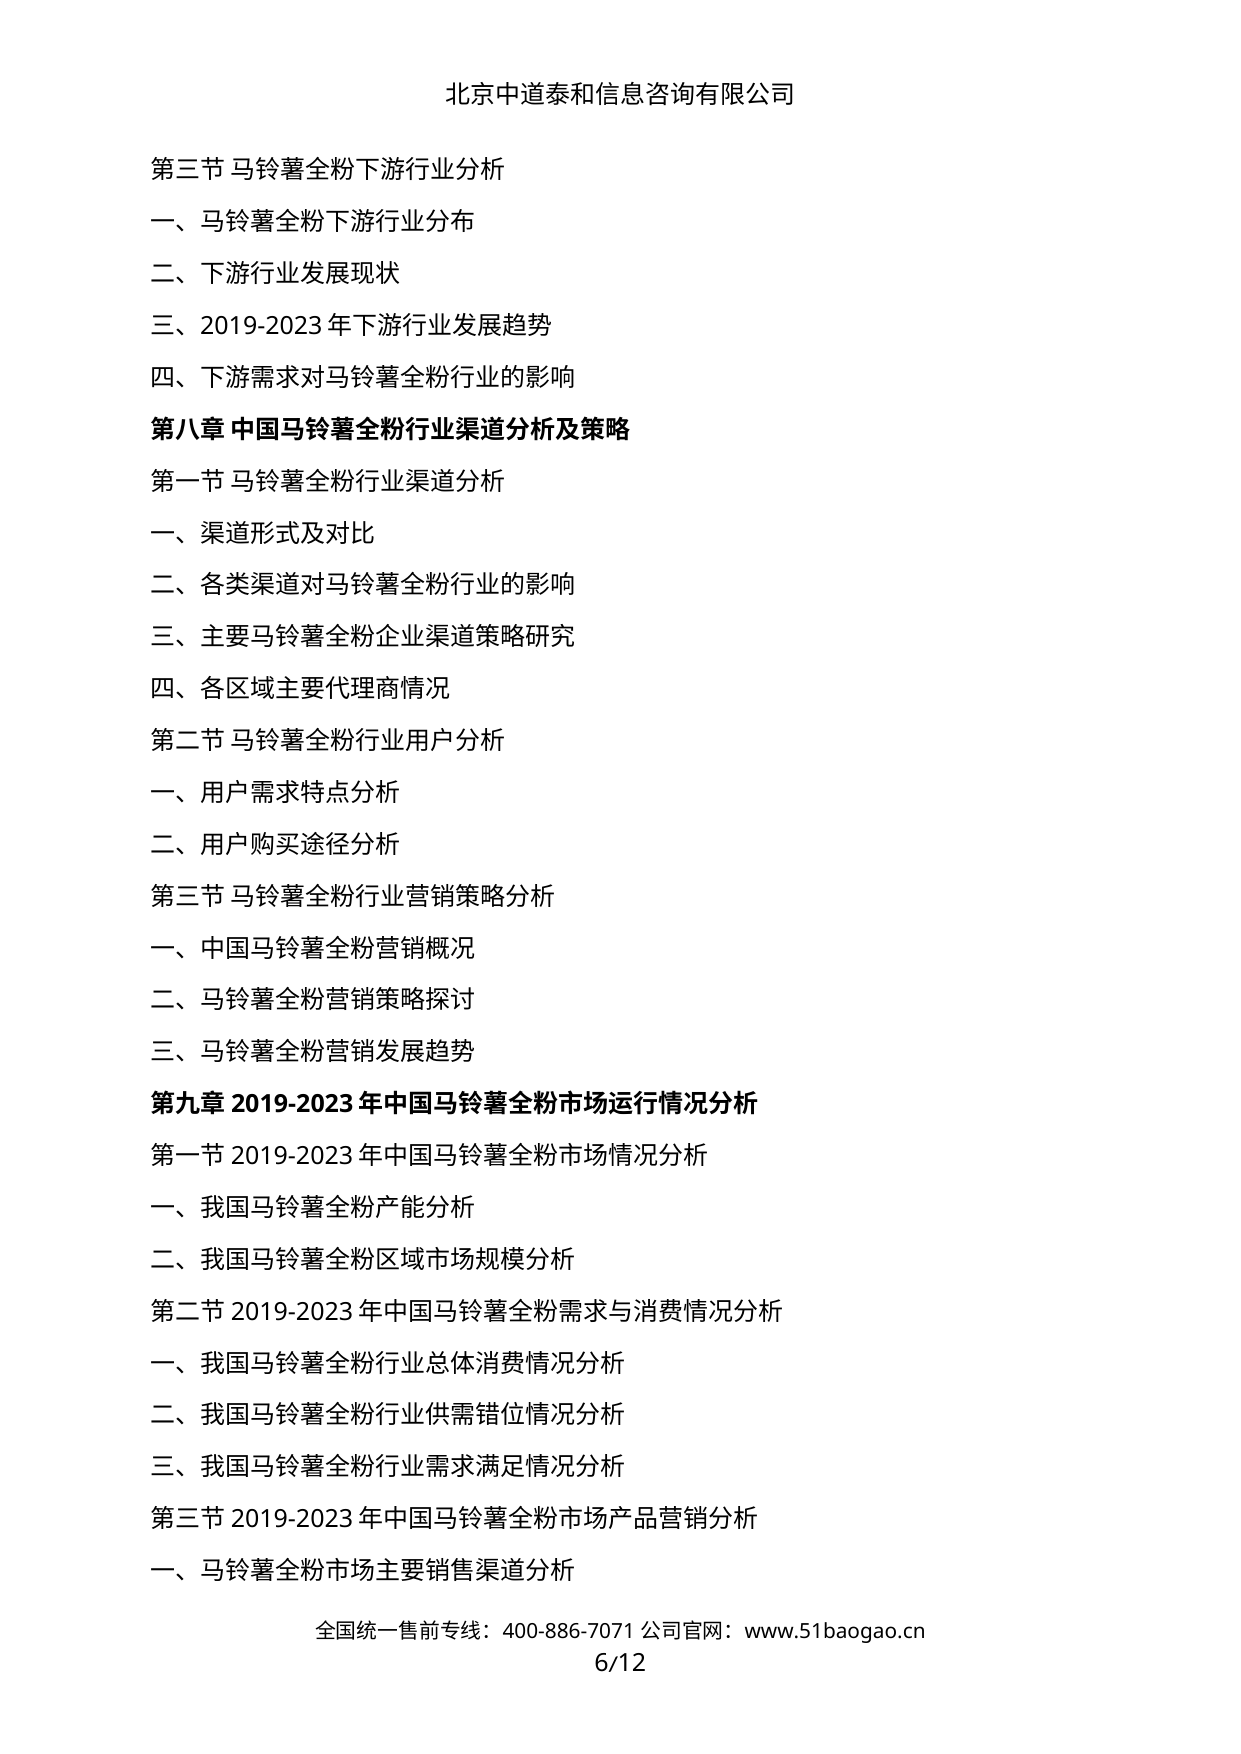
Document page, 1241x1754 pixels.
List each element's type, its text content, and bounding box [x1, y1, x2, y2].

text 一、我国马铃薯全粉行业总体消费情况分析 [150, 1343, 1090, 1379]
text 第九章 2019-2023年中国马铃薯全粉市场运行情况分析 [150, 1084, 1090, 1120]
text 一、马铃薯全粉下游行业分布 [150, 202, 1090, 238]
text 第一节 马铃薯全粉行业渠道分析 [150, 461, 1090, 497]
text 一、我国马铃薯全粉产能分析 [150, 1187, 1090, 1224]
text 四、各区域主要代理商情况 [150, 669, 1090, 705]
text 一、渠道形式及对比 [150, 513, 1090, 549]
text 一、中国马铃薯全粉营销概况 [150, 928, 1090, 964]
text 三、我国马铃薯全粉行业需求满足情况分析 [150, 1447, 1090, 1483]
text 一、马铃薯全粉市场主要销售渠道分析 [150, 1551, 1090, 1587]
text 三、2019-2023年下游行业发展趋势 [150, 306, 1090, 342]
text 二、马铃薯全粉营销策略探讨 [150, 980, 1090, 1016]
text 二、各类渠道对马铃薯全粉行业的影响 [150, 565, 1090, 601]
text 第二节 2019-2023年中国马铃薯全粉需求与消费情况分析 [150, 1291, 1090, 1327]
text 二、用户购买途径分析 [150, 824, 1090, 861]
text 第八章 中国马铃薯全粉行业渠道分析及策略 [150, 409, 1090, 446]
text 二、我国马铃薯全粉区域市场规模分析 [150, 1239, 1090, 1276]
text 第一节 2019-2023年中国马铃薯全粉市场情况分析 [150, 1136, 1090, 1172]
text 第三节 2019-2023年中国马铃薯全粉市场产品营销分析 [150, 1499, 1090, 1535]
text 二、下游行业发展现状 [150, 254, 1090, 290]
text 一、用户需求特点分析 [150, 772, 1090, 809]
text 四、下游需求对马铃薯全粉行业的影响 [150, 357, 1090, 394]
text 三、马铃薯全粉营销发展趋势 [150, 1032, 1090, 1068]
text 三、主要马铃薯全粉企业渠道策略研究 [150, 617, 1090, 653]
text 第三节 马铃薯全粉下游行业分析 [150, 150, 1090, 186]
text 第三节 马铃薯全粉行业营销策略分析 [150, 876, 1090, 912]
text 二、我国马铃薯全粉行业供需错位情况分析 [150, 1395, 1090, 1431]
text 第二节 马铃薯全粉行业用户分析 [150, 721, 1090, 757]
